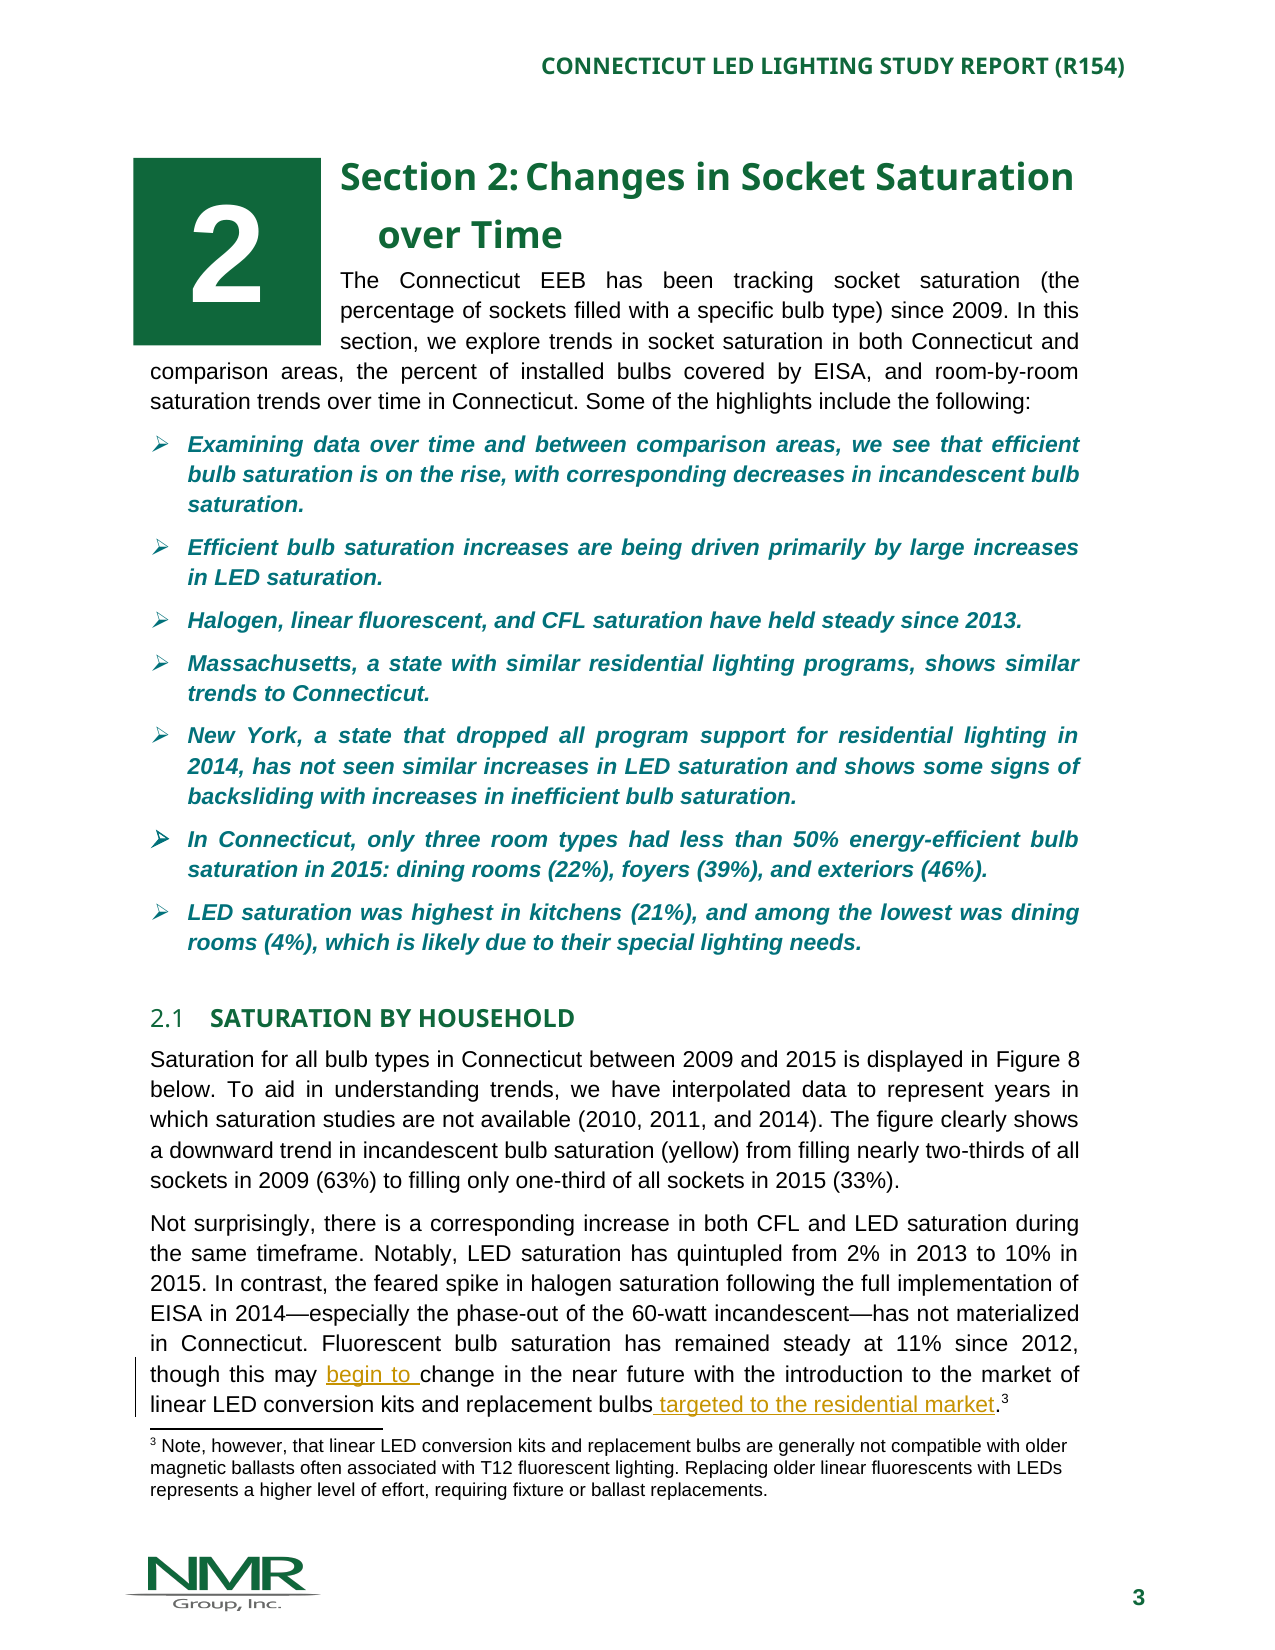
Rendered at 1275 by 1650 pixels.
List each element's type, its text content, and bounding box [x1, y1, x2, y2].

list Efficient bulb saturation increases are being driven primarily by large increases in LED saturation. [150, 534, 1080, 591]
list New York, a state that dropped all program support for residential lighting in 2014, has not seen similar increases in LED saturation and shows some signs of backsliding with increases in inefficient bulb saturation. [150, 722, 1080, 809]
list Examining data over time and between comparison areas, we see that efficient bulb saturation is on the rise, with corresponding decreases in incandescent bulb saturation. [150, 431, 1080, 518]
subtitle Changes in Socket Saturation over Time [150, 150, 1080, 260]
subtitle Saturation by Household [150, 1001, 1080, 1035]
text Saturation for all bulb types in Connecticut between 2009 and 2015 is displayed in Figure 8 below. To aid in understanding trends, we have interpolated data to represent years in which saturation studies are not available (2010, 2011, and 2014). The figure clearly shows a downward trend in incandescent bulb saturation (yellow) from filling nearly two-thirds of all sockets in 2009 (63%) to filling only one-third of all sockets in 2015 (33%). [150, 1046, 1080, 1193]
list In Connecticut, only three room types had less than 50% energy-efficient bulb saturation in 2015: dining rooms (22%), foyers (39%), and exteriors (46%). [150, 826, 1080, 882]
text Not surprisingly, there is a corresponding increase in both CFL and LED saturation during the same timeframe. Notably, LED saturation has quintupled from 2% in 2013 to 10% in 2015. In contrast, the feared spike in halogen saturation following the full implementation of EISA in 2014—especially the phase-out of the 60-watt incandescent—has not materialized in Connecticut. Fluorescent bulb saturation has remained steady at 11% since 2012, though this may change in the near future with the introduction to the market of linear LED conversion kits and replacement bulbs. [150, 1209, 1080, 1417]
list Massachusetts, a state with similar residential lighting programs, shows similar trends to Connecticut. [150, 649, 1080, 706]
text The Connecticut EEB has been tracking socket saturation (the percentage of sockets filled with a specific bulb type) since 2009. In this section, we explore trends in socket saturation in both Connecticut and comparison areas, the percent of installed bulbs covered by EISA, and room-by-room saturation trends over time in Connecticut. Some of the highlights include the following: [150, 267, 1080, 414]
picture [125, 1551, 321, 1615]
list Halogen, linear fluorescent, and CFL saturation have held steady since 2013. [150, 607, 1080, 633]
list LED saturation was highest in kitchens (21%), and among the lowest was dining rooms (4%), which is likely due to their special lighting needs. [150, 898, 1080, 955]
